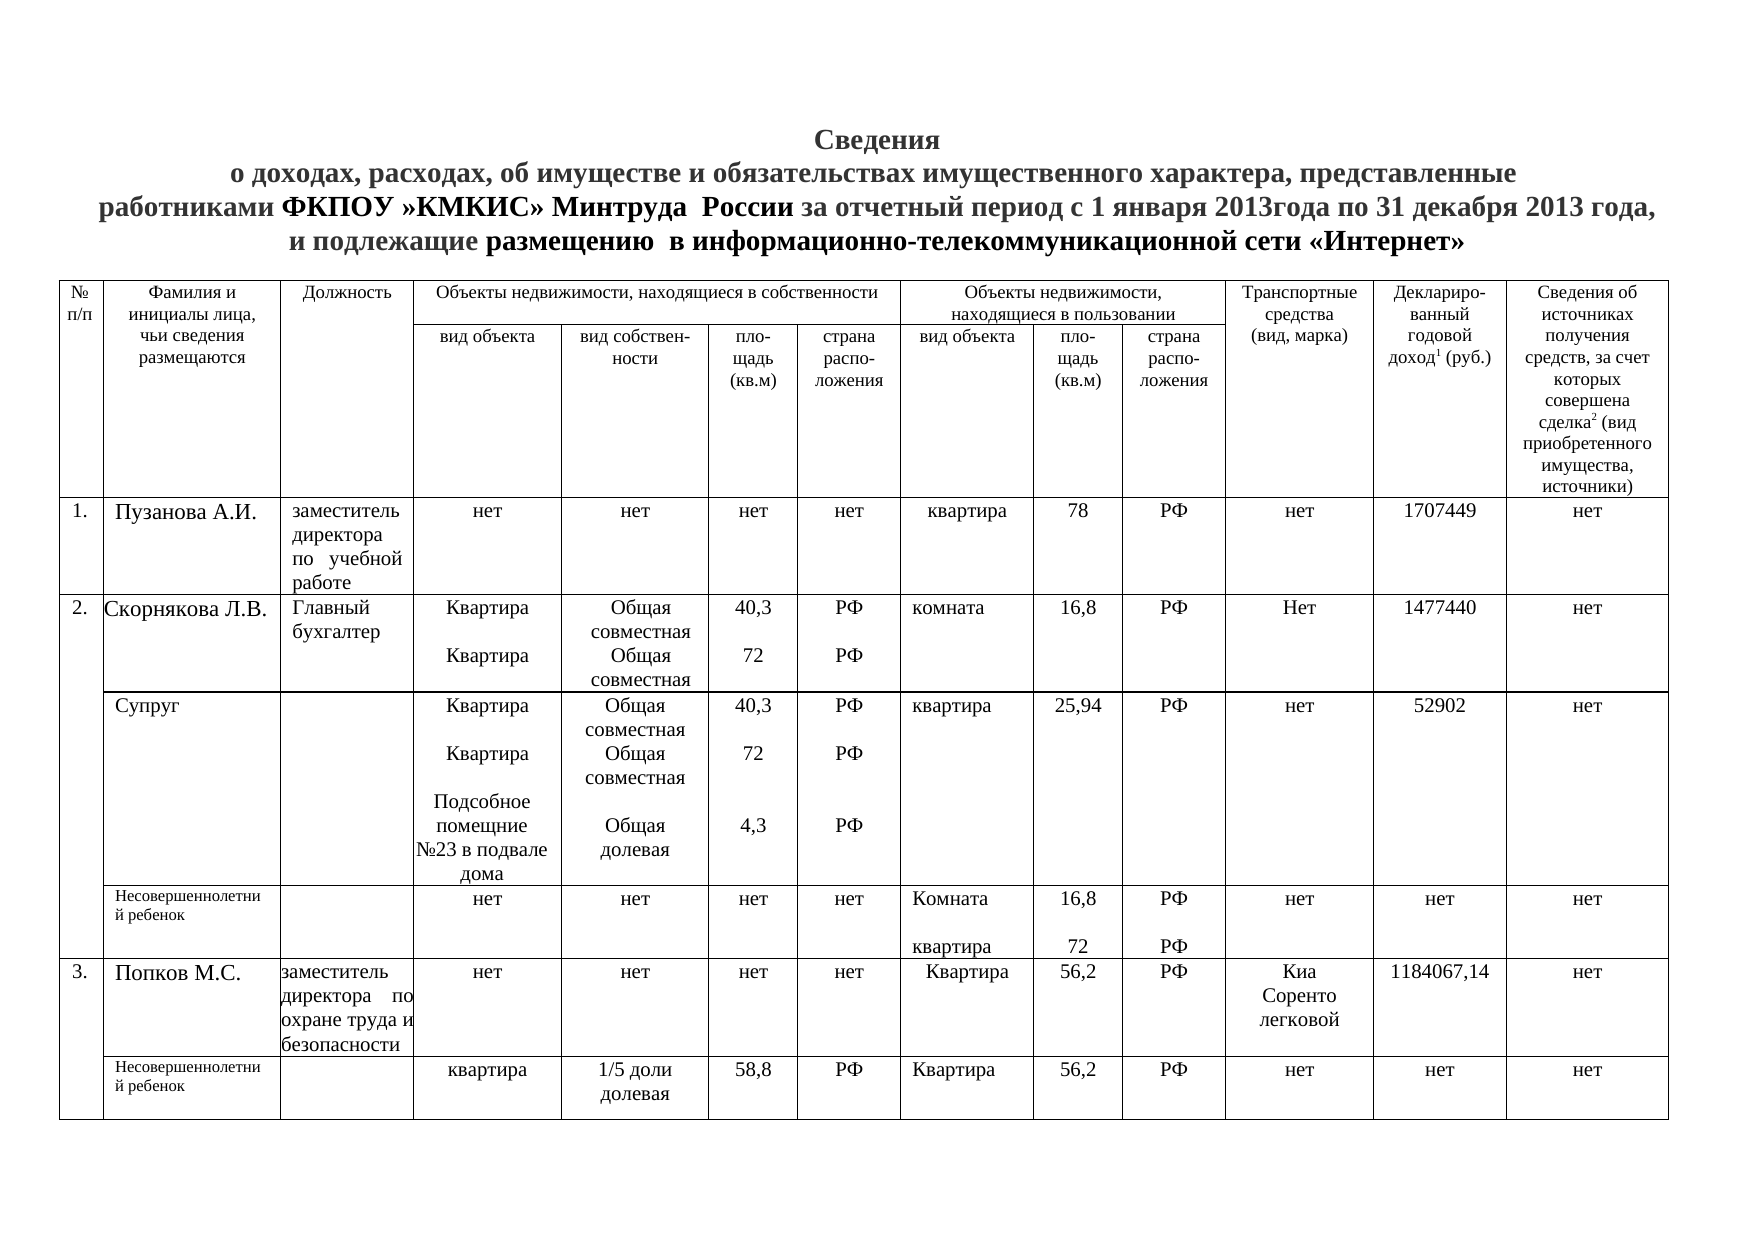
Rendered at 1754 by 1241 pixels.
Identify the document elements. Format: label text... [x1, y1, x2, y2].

table_cell страна распо-ложения [1123, 325, 1225, 497]
table_cell нет [798, 886, 900, 958]
table_cell нет [1507, 498, 1668, 594]
table_cell РФ [1123, 498, 1225, 594]
table_cell пло-щадь (кв.м) [1034, 325, 1122, 497]
table_cell нет [709, 959, 797, 1056]
table_cell 1/5 доли долевая [562, 1057, 708, 1119]
table_cell вид объекта [901, 325, 1033, 497]
text о доходах, расходах, об имуществе и обязательствах имущественного характера, представленные работниками ФКПОУ »КМКИС» Минтруда России за отчетный период с 1 января 2013года по 31 декабря 2013 года, и подлежащие размещению в информационно-телекоммуникационной сети «Интернет» [89, 156, 1665, 256]
table_cell квартира [414, 1057, 561, 1119]
table_cell 52902 [1374, 693, 1506, 885]
table_cell вид объекта [414, 325, 561, 497]
table_cell нет [1507, 959, 1668, 1056]
table_cell Киа Соренто легковой [1226, 959, 1373, 1056]
table_cell страна распо-ложения [798, 325, 900, 497]
table_cell нет [709, 886, 797, 958]
table_cell нет [1226, 886, 1373, 958]
table_cell нет [1374, 886, 1506, 958]
table_cell 58,8 [709, 1057, 797, 1119]
table_cell 40,3 72 4,3 [709, 693, 797, 885]
table_cell РФ [1123, 693, 1225, 885]
table_header № п/п [60, 281, 103, 497]
table_cell вид собствен-ности [562, 325, 708, 497]
table_header Транспортные средства (вид, марка) [1226, 281, 1373, 497]
table_cell 78 [1034, 498, 1122, 594]
table_cell квартира [901, 693, 1033, 885]
table_cell 16,8 [1034, 595, 1122, 691]
table_header Сведения об источниках получения средств, за счет которых совершена сделка2 (вид приобретенного имущества, источники) [1507, 281, 1668, 497]
table_cell 25,94 [1034, 693, 1122, 885]
table_cell нет [1507, 693, 1668, 885]
table_cell заместитель директора по учебной работе [281, 498, 413, 594]
table_cell нет [1226, 498, 1373, 594]
table_cell 1477440 [1374, 595, 1506, 691]
table_header Фамилия и инициалы лица, чьи сведения размещаются [104, 281, 280, 497]
table_cell [281, 693, 413, 885]
table_cell Нет [1226, 595, 1373, 691]
table_cell комната [901, 595, 1033, 691]
table_cell нет [709, 498, 797, 594]
table_cell Пузанова А.И. [104, 498, 280, 594]
table_cell Супруг [104, 693, 280, 885]
table_cell 40,3 72 [709, 595, 797, 691]
table_cell нет [1507, 595, 1668, 691]
table_cell нет [414, 498, 561, 594]
table_header Объекты недвижимости, находящиеся в пользовании [901, 281, 1225, 324]
table_cell Квартира [901, 959, 1033, 1056]
table_cell нет [1507, 886, 1668, 958]
table_cell нет [414, 886, 561, 958]
table_cell Общая совместная Общая совместная Общая долевая [562, 693, 708, 885]
table_cell нет [1374, 1057, 1506, 1119]
table_cell нет [562, 498, 708, 594]
table_cell Общая совместная Общая совместная [562, 595, 708, 691]
table_cell РФ [1123, 1057, 1225, 1119]
table_cell нет [414, 959, 561, 1056]
table_cell нет [1226, 1057, 1373, 1119]
table_header Объекты недвижимости, находящиеся в собственности [414, 281, 900, 324]
table_cell Несовершеннолетний ребенок [104, 1057, 280, 1119]
table_cell Квартира Квартира Подсобное помещние №23 в подвале дома [414, 693, 561, 885]
table_cell Попков М.С. [104, 959, 280, 1056]
table_cell Несовершеннолетний ребенок [104, 886, 280, 958]
table_cell пло-щадь (кв.м) [709, 325, 797, 497]
table_cell РФ [1123, 595, 1225, 691]
table_cell Квартира [901, 1057, 1033, 1119]
table_cell Комната квартира [901, 886, 1033, 958]
table_cell нет [562, 886, 708, 958]
table_cell нет [798, 498, 900, 594]
text Сведения [89, 122, 1665, 156]
table_cell квартира [901, 498, 1033, 594]
table_header Деклариро-ванный годовой доход1 (руб.) [1374, 281, 1506, 497]
table_cell нет [1226, 693, 1373, 885]
table_cell РФ РФ [798, 595, 900, 691]
table_cell 16,8 72 [1034, 886, 1122, 958]
table_cell РФ РФ [1123, 886, 1225, 958]
table_cell 1. [60, 498, 103, 594]
table_cell Главный бухгалтер [281, 595, 413, 691]
table_cell 1707449 [1374, 498, 1506, 594]
table_cell РФ [1123, 959, 1225, 1056]
table_cell [281, 886, 413, 958]
table_cell нет [798, 959, 900, 1056]
table_cell Квартира Квартира [414, 595, 561, 691]
table_cell [281, 1057, 413, 1119]
table_header Должность [281, 281, 413, 497]
table_cell нет [562, 959, 708, 1056]
table_cell нет [1507, 1057, 1668, 1119]
table_cell 1184067,14 [1374, 959, 1506, 1056]
table_cell РФ [798, 1057, 900, 1119]
table_cell Скорнякова Л.В. [104, 595, 280, 691]
table_cell 56,2 [1034, 1057, 1122, 1119]
table_cell заместитель директора по охране труда и безопасности [281, 959, 413, 1056]
table_cell 56,2 [1034, 959, 1122, 1056]
table_cell 3. [60, 959, 103, 1119]
table_cell 2. [60, 595, 103, 958]
table_cell РФ РФ РФ [798, 693, 900, 885]
